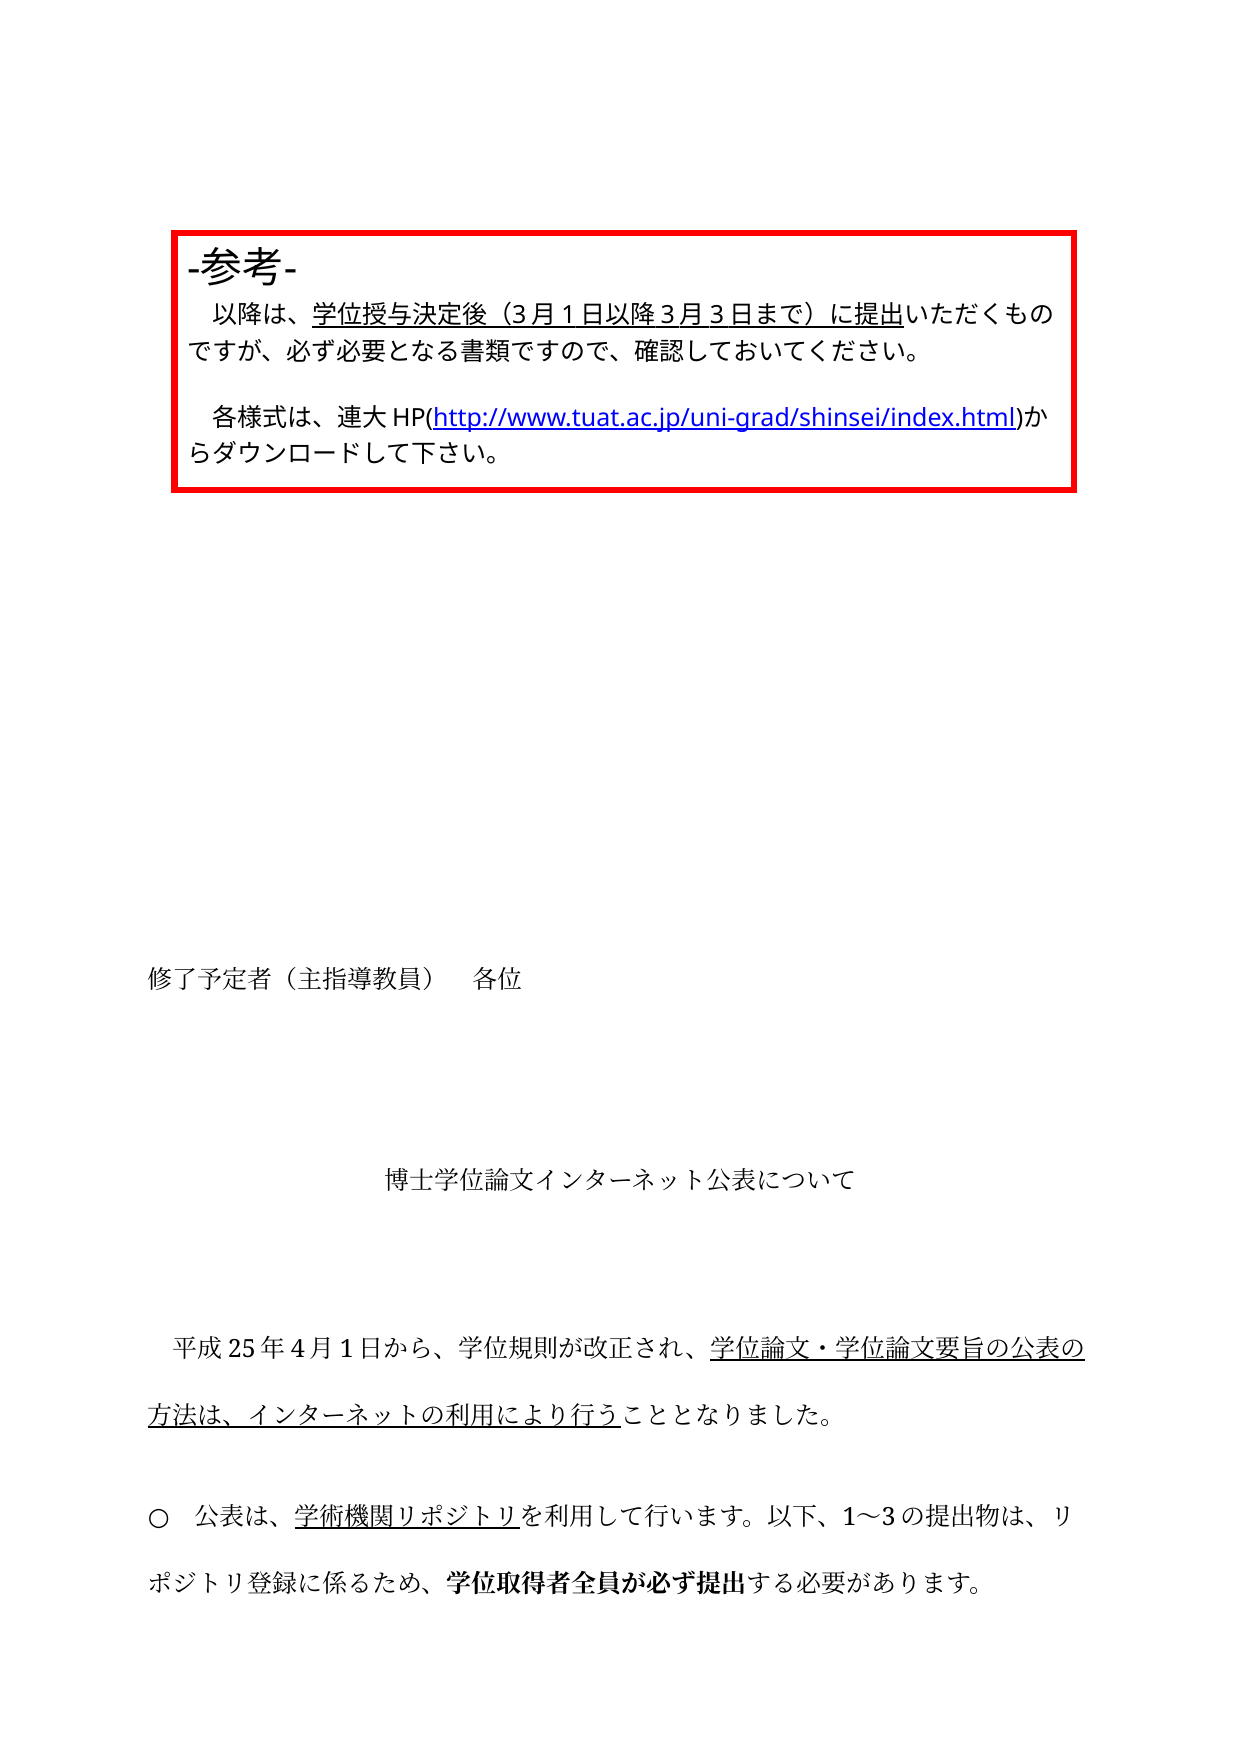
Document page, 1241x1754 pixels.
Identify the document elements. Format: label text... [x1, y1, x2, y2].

text 博士学位論文インターネット公表について [148, 1145, 1092, 1212]
text 修了予定者（主指導教員） 各位 [148, 944, 1092, 1011]
text 平成25年4月1日から、学位規則が改正され、学位論文・学位論文要旨の公表の方法は、インターネットの利用により行うこととなりました。 [148, 1313, 1092, 1447]
text ○ 公表は、学術機関リポジトリを利用して行います。以下、1～3の提出物は、リポジトリ登録に係るため、学位取得者全員が必ず提出する必要があります。 [148, 1481, 1092, 1615]
